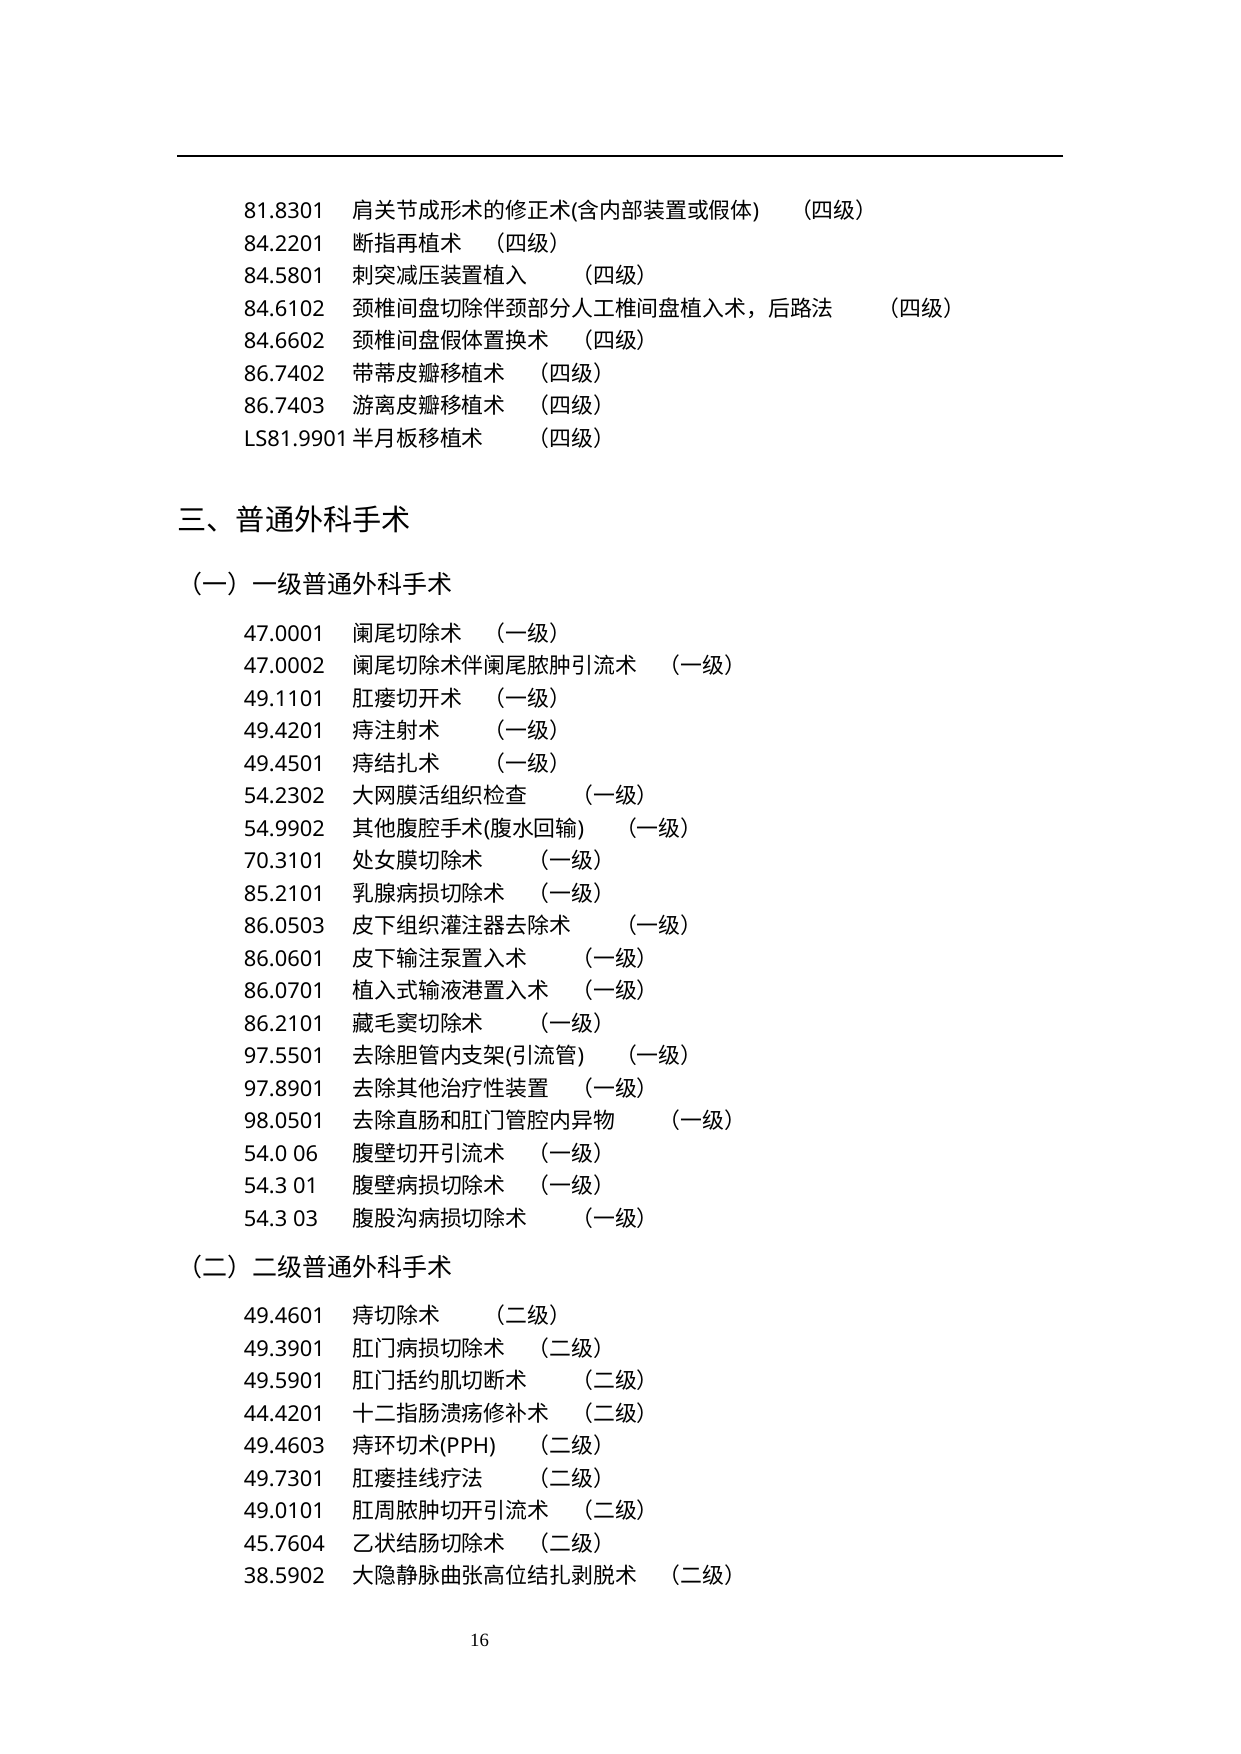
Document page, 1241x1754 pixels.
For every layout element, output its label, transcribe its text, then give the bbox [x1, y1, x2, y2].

text 84.5801 刺突减压装置植入 （四级） [244, 258, 1063, 291]
text 70.3101 处女膜切除术 （一级） [244, 843, 1063, 876]
text 三、普通外科手术 [177, 486, 1063, 551]
text LS81.9901 半月板移植术 （四级） [244, 421, 1063, 453]
text 84.2201 断指再植术 （四级） [244, 226, 1063, 258]
list 一级普通外科手术 [177, 551, 1063, 616]
list 二级普通外科手术 [177, 1233, 1063, 1298]
text 54.9902 其他腹腔手术(腹水回输) （一级） [244, 811, 1063, 843]
text 49.4603 痔环切术(PPH) （二级） [244, 1428, 1063, 1461]
text 86.0503 皮下组织灌注器去除术 （一级） [244, 908, 1063, 941]
text 86.0701 植入式输液港置入术 （一级） [244, 973, 1063, 1006]
text 49.4501 痔结扎术 （一级） [244, 746, 1063, 778]
text 85.2101 乳腺病损切除术 （一级） [244, 876, 1063, 908]
text 49.7301 肛瘘挂线疗法 （二级） [244, 1461, 1063, 1493]
text 47.0002 阑尾切除术伴阑尾脓肿引流术 （一级） [244, 648, 1063, 681]
text 98.0501 去除直肠和肛门管腔内异物 （一级） [244, 1103, 1063, 1136]
text 49.4201 痔注射术 （一级） [244, 713, 1063, 746]
text 38.5902 大隐静脉曲张高位结扎剥脱术 （二级） [244, 1558, 1063, 1591]
text 54.3 01 腹壁病损切除术 （一级） [244, 1168, 1063, 1201]
text 54.2302 大网膜活组织检查 （一级） [244, 778, 1063, 811]
text 84.6102 颈椎间盘切除伴颈部分人工椎间盘植入术，后路法 （四级） [244, 291, 1063, 323]
text 86.7403 游离皮瓣移植术 （四级） [244, 388, 1063, 421]
text 49.1101 肛瘘切开术 （一级） [244, 681, 1063, 713]
text 81.8301 肩关节成形术的修正术(含内部装置或假体) （四级） [244, 193, 1063, 226]
text 97.5501 去除胆管内支架(引流管) （一级） [244, 1038, 1063, 1071]
text 86.0601 皮下输注泵置入术 （一级） [244, 941, 1063, 973]
text 47.0001 阑尾切除术 （一级） [244, 616, 1063, 648]
text 86.2101 藏毛窦切除术 （一级） [244, 1006, 1063, 1038]
text 49.3901 肛门病损切除术 （二级） [244, 1331, 1063, 1363]
text 54.3 03 腹股沟病损切除术 （一级） [244, 1201, 1063, 1233]
text 84.6602 颈椎间盘假体置换术 （四级） [244, 323, 1063, 356]
text 97.8901 去除其他治疗性装置 （一级） [244, 1071, 1063, 1103]
text 44.4201 十二指肠溃疡修补术 （二级） [244, 1396, 1063, 1428]
text 49.0101 肛周脓肿切开引流术 （二级） [244, 1493, 1063, 1526]
text 45.7604 乙状结肠切除术 （二级） [244, 1526, 1063, 1558]
text 54.0 06 腹壁切开引流术 （一级） [244, 1136, 1063, 1168]
text 49.4601 痔切除术 （二级） [244, 1298, 1063, 1331]
text 49.5901 肛门括约肌切断术 （二级） [244, 1363, 1063, 1396]
text 86.7402 带蒂皮瓣移植术 （四级） [244, 356, 1063, 388]
